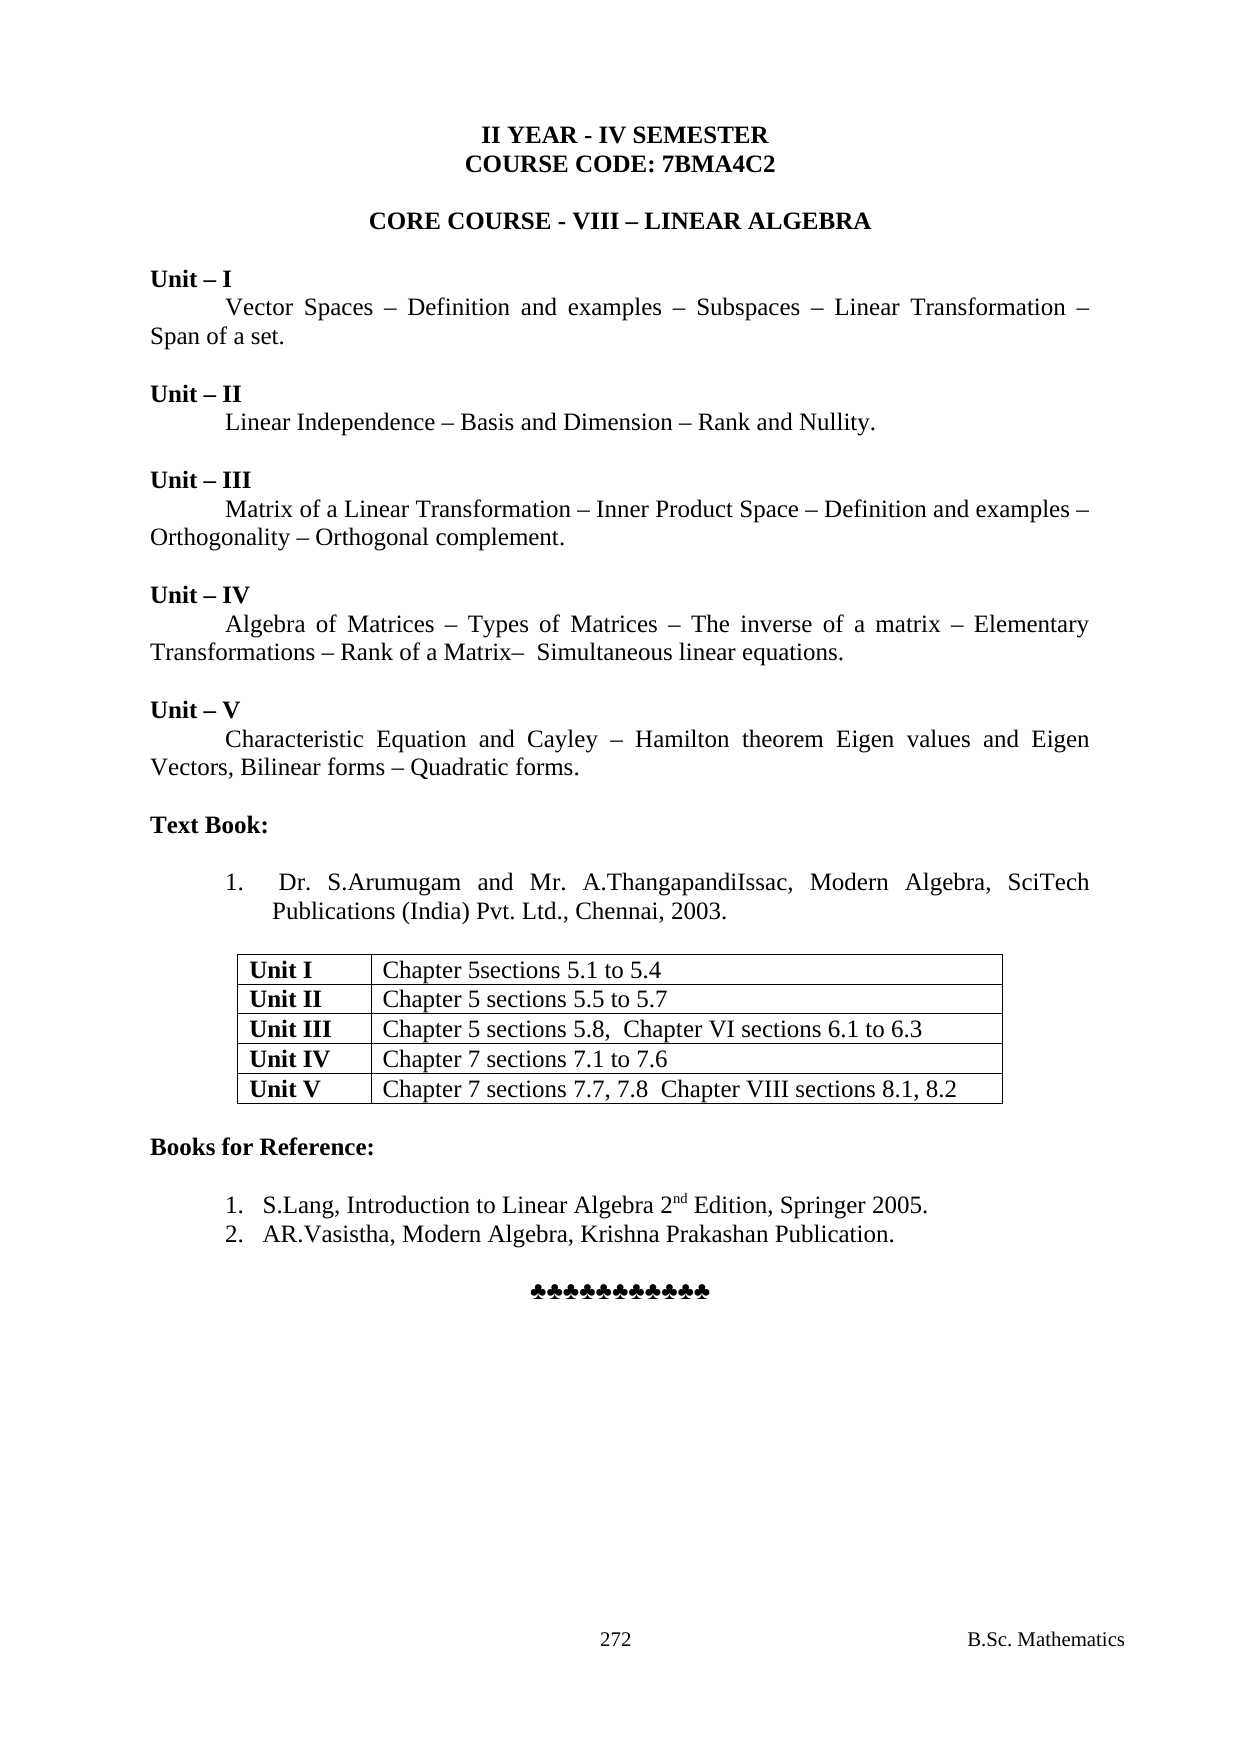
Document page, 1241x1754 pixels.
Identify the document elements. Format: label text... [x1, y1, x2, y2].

table_cell Chapter 5 sections 5.5 to 5.7 [372, 985, 1002, 1013]
text Unit – II [150, 379, 1090, 407]
text Algebra of Matrices – Types of Matrices – The inverse of a matrix – Elementary Transformations – Rank of a Matrix– Simultaneous linear equations. [150, 609, 1090, 666]
list S.Lang, Introduction to Linear Algebra 2nd Edition, Springer 2005. [225, 1190, 1090, 1219]
text Matrix of a Linear Transformation – Inner Product Space – Definition and examples – Orthogonality – Orthogonal complement. [150, 494, 1090, 551]
text Books for Reference: [150, 1132, 1090, 1161]
text Unit – III [150, 465, 1090, 494]
text Unit – V [150, 695, 1090, 724]
table_cell Unit V [238, 1074, 371, 1103]
text Linear Independence – Basis and Dimension – Rank and Nullity. [150, 407, 1090, 436]
table_cell Unit IV [238, 1044, 371, 1073]
text Text Book: [150, 810, 1090, 839]
text ♣♣♣♣♣♣♣♣♣♣♣ [150, 1276, 1090, 1305]
text Characteristic Equation and Cayley – Hamilton theorem Eigen values and Eigen Vectors, Bilinear forms – Quadratic forms. [150, 724, 1090, 781]
list Dr. S.Arumugam and Mr. A.ThangapandiIssac, Modern Algebra, SciTech Publications (India) Pvt. Ltd., Chennai, 2003. [225, 867, 1090, 925]
text COURSE CODE: 7BMA4C2 [150, 149, 1090, 177]
table_header Chapter 5sections 5.1 to 5.4 [372, 955, 1002, 983]
table_cell Unit II [238, 985, 371, 1013]
table_cell Chapter 5 sections 5.8, Chapter VI sections 6.1 to 6.3 [372, 1014, 1002, 1043]
table_cell Chapter 7 sections 7.1 to 7.6 [372, 1044, 1002, 1073]
table_header Unit I [238, 955, 371, 983]
text CORE COURSE - VIII – LINEAR ALGEBRA [150, 206, 1090, 235]
list AR.Vasistha, Modern Algebra, Krishna Prakashan Publication. [225, 1219, 1090, 1247]
table_cell Chapter 7 sections 7.7, 7.8 Chapter VIII sections 8.1, 8.2 [372, 1074, 1002, 1103]
text II YEAR - IV SEMESTER [375, 120, 1090, 149]
text Unit – I [150, 264, 1090, 292]
table_cell Unit III [238, 1014, 371, 1043]
text Vector Spaces – Definition and examples – Subspaces – Linear Transformation – Span of a set. [150, 292, 1090, 350]
text Unit – IV [150, 580, 1090, 609]
